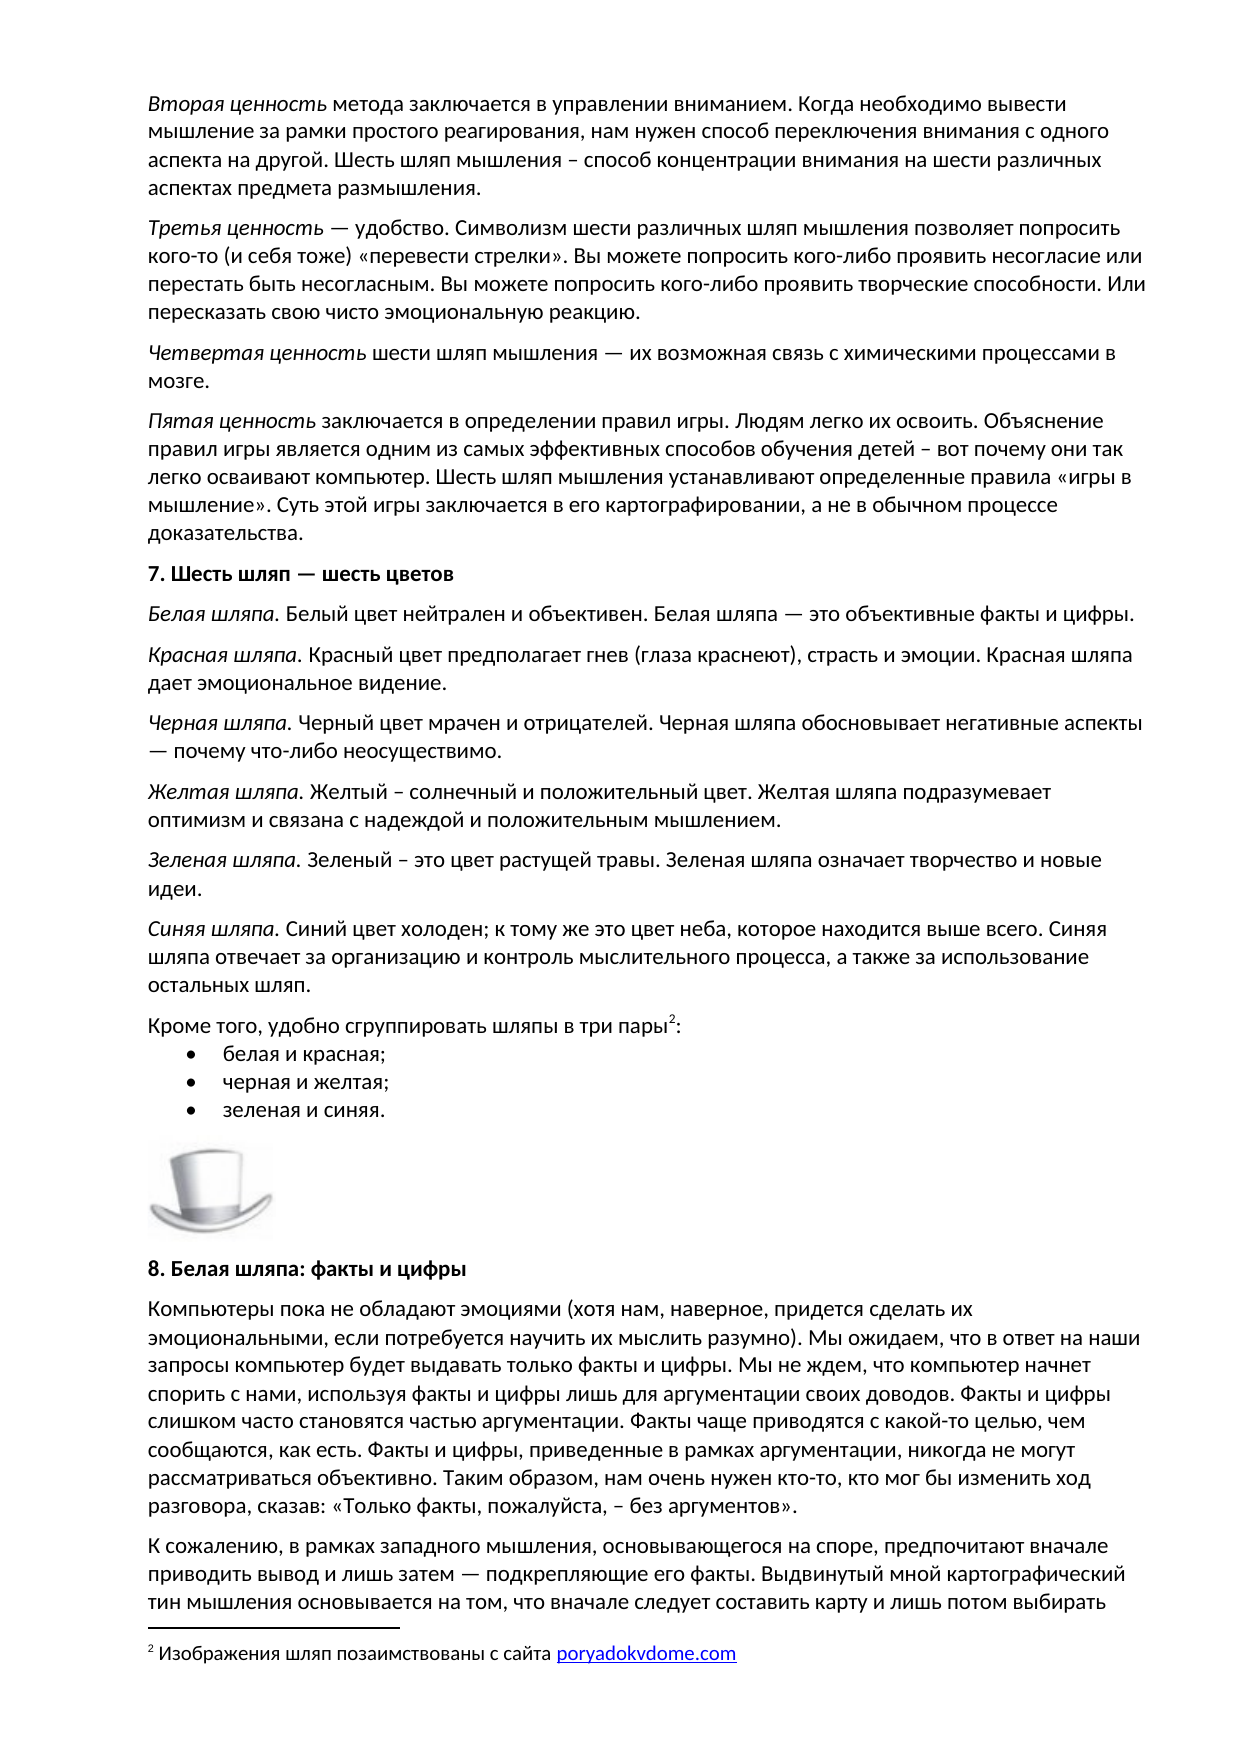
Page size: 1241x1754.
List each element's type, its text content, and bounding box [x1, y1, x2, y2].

picture [147, 1135, 276, 1242]
list зеленая и синяя. [185, 1095, 1152, 1123]
list черная и желтая; [185, 1067, 1152, 1095]
text Красная шляпа. Красный цвет предполагает гнев (глаза краснеют), страсть и эмоции. Красная шляпа дает эмоциональное видение. [148, 640, 1152, 696]
text Черная шляпа. Черный цвет мрачен и отрицателей. Черная шляпа обосновывает негативные аспекты — почему что-либо неосуществимо. [148, 708, 1152, 764]
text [148, 1531, 1152, 1615]
text Пятая ценность заключается в определении правил игры. Людям легко их освоить. Объяснение правил игры является одним из самых эффективных способов обучения детей – вот почему они так легко осваивают компьютер. Шесть шляп мышления устанавливают определенные правила «игры в мышление». Суть этой игры заключается в его картографировании, а не в обычном процессе доказательства. [148, 406, 1152, 546]
text Третья ценность — удобство. Символизм шести различных шляп мышления позволяет попросить кого-то (и себя тоже) «перевести стрелки». Вы можете попросить кого-либо проявить несогласие или перестать быть несогласным. Вы можете попросить кого-либо проявить творческие способности. Или пересказать свою чисто эмоциональную реакцию. [148, 213, 1152, 325]
text Белая шляпа. Белый цвет нейтрален и объективен. Белая шляпа — это объективные факты и цифры. [148, 599, 1152, 627]
text Кроме того, удобно сгруппировать шляпы в три пары: [148, 1011, 1152, 1039]
text Четвертая ценность шести шляп мышления — их возможная связь с химическими процессами в мозге. [148, 338, 1152, 394]
text Компьютеры пока не обладают эмоциями (хотя нам, наверное, придется сделать их эмоциональными, если потребуется научить их мыслить разумно). Мы ожидаем, что в ответ на наши запросы компьютер будет выдавать только факты и цифры. Мы не ждем, что компьютер начнет спорить с нами, используя факты и цифры лишь для аргументации своих доводов. Факты и цифры слишком часто становятся частью аргументации. Факты чаще приводятся с какой-то целью, чем сообщаются, как есть. Факты и цифры, приведенные в рамках аргументации, никогда не могут рассматриваться объективно. Таким образом, нам очень нужен кто-то, кто мог бы изменить ход разговора, сказав: «Только факты, пожалуйста, – без аргументов». [148, 1294, 1152, 1519]
list белая и красная; [185, 1039, 1152, 1067]
text Синяя шляпа. Синий цвет холоден; к тому же это цвет неба, которое находится выше всего. Синяя шляпа отвечает за организацию и контроль мыслительного процесса, а также за использование остальных шляп. [148, 914, 1152, 998]
text 8. Белая шляпа: факты и цифры [148, 1254, 1152, 1282]
text Зеленая шляпа. Зеленый – это цвет растущей травы. Зеленая шляпа означает творчество и новые идеи. [148, 846, 1152, 902]
text 7. Шесть шляп — шесть цветов [148, 559, 1152, 587]
text Вторая ценность метода заключается в управлении вниманием. Когда необходимо вывести мышление за рамки простого реагирования, нам нужен способ переключения внимания с одного аспекта на другой. Шесть шляп мышления – способ концентрации внимания на шести различных аспектах предмета размышления. [148, 89, 1152, 201]
text Желтая шляпа. Желтый – солнечный и положительный цвет. Желтая шляпа подразумевает оптимизм и связана с надеждой и положительным мышлением. [148, 777, 1152, 833]
